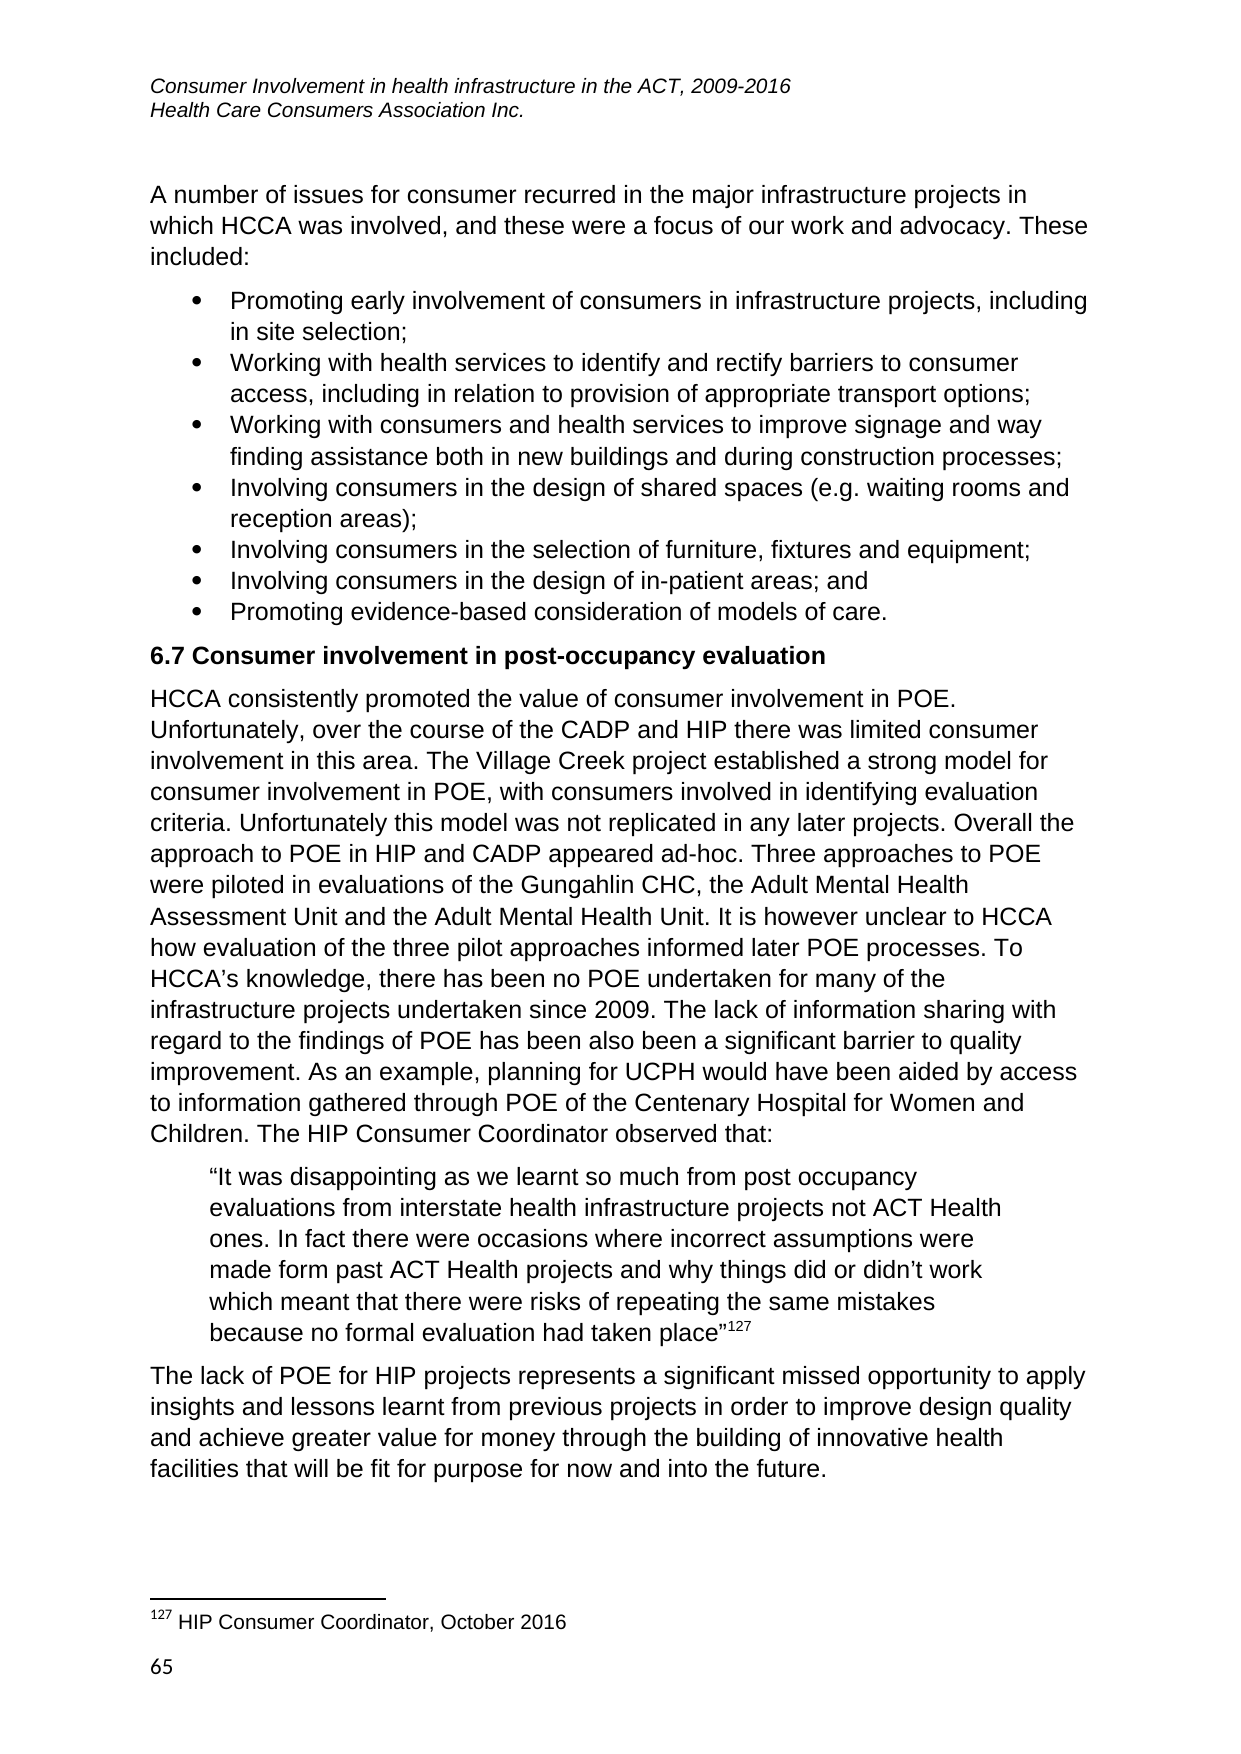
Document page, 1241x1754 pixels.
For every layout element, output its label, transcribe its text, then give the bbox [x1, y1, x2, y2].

list Involving consumers in the design of shared spaces (e.g. waiting rooms and reception areas); [192, 472, 1090, 532]
list Involving consumers in the design of in-patient areas; and [192, 566, 1090, 595]
text A number of issues for consumer recurred in the major infrastructure projects in which HCCA was involved, and these were a focus of our work and advocacy. These included: [150, 180, 1090, 271]
subtitle 6.7 Consumer involvement in post-occupancy evaluation [150, 641, 1090, 669]
list Promoting early involvement of consumers in infrastructure projects, including in site selection; [192, 286, 1090, 346]
list Involving consumers in the selection of furniture, fixtures and equipment; [192, 535, 1090, 563]
text The lack of POE for HIP projects represents a significant missed opportunity to apply insights and lessons learnt from previous projects in order to improve design quality and achieve greater value for money through the building of innovative health facilities that will be fit for purpose for now and into the future. [150, 1361, 1090, 1483]
list Promoting evidence-based consideration of models of care. [192, 597, 1090, 626]
text HCCA consistently promoted the value of consumer involvement in POE. Unfortunately, over the course of the CADP and HIP there was limited consumer involvement in this area. The Village Creek project established a strong model for consumer involvement in POE, with consumers involved in identifying evaluation criteria. Unfortunately this model was not replicated in any later projects. Overall the approach to POE in HIP and CADP appeared ad-hoc. Three approaches to POE were piloted in evaluations of the Gungahlin CHC, the Adult Mental Health Assessment Unit and the Adult Mental Health Unit. It is however unclear to HCCA how evaluation of the three pilot approaches informed later POE processes. To HCCA’s knowledge, there has been no POE undertaken for many of the infrastructure projects undertaken since 2009. The lack of information sharing with regard to the findings of POE has been also been a significant barrier to quality improvement. As an example, planning for UCPH would have been aided by access to information gathered through POE of the Centenary Hospital for Women and Children. The HIP Consumer Coordinator observed that: [150, 684, 1090, 1147]
list Working with consumers and health services to improve signage and way finding assistance both in new buildings and during construction processes; [192, 410, 1090, 470]
text “It was disappointing as we learnt so much from post occupancy evaluations from interstate health infrastructure projects not ACT Health ones. In fact there were occasions where incorrect assumptions were made form past ACT Health projects and why things did or didn’t work which meant that there were risks of repeating the same mistakes because no formal evaluation had taken place” [209, 1162, 1031, 1346]
list Working with health services to identify and rectify barriers to consumer access, including in relation to provision of appropriate transport options; [192, 348, 1090, 408]
